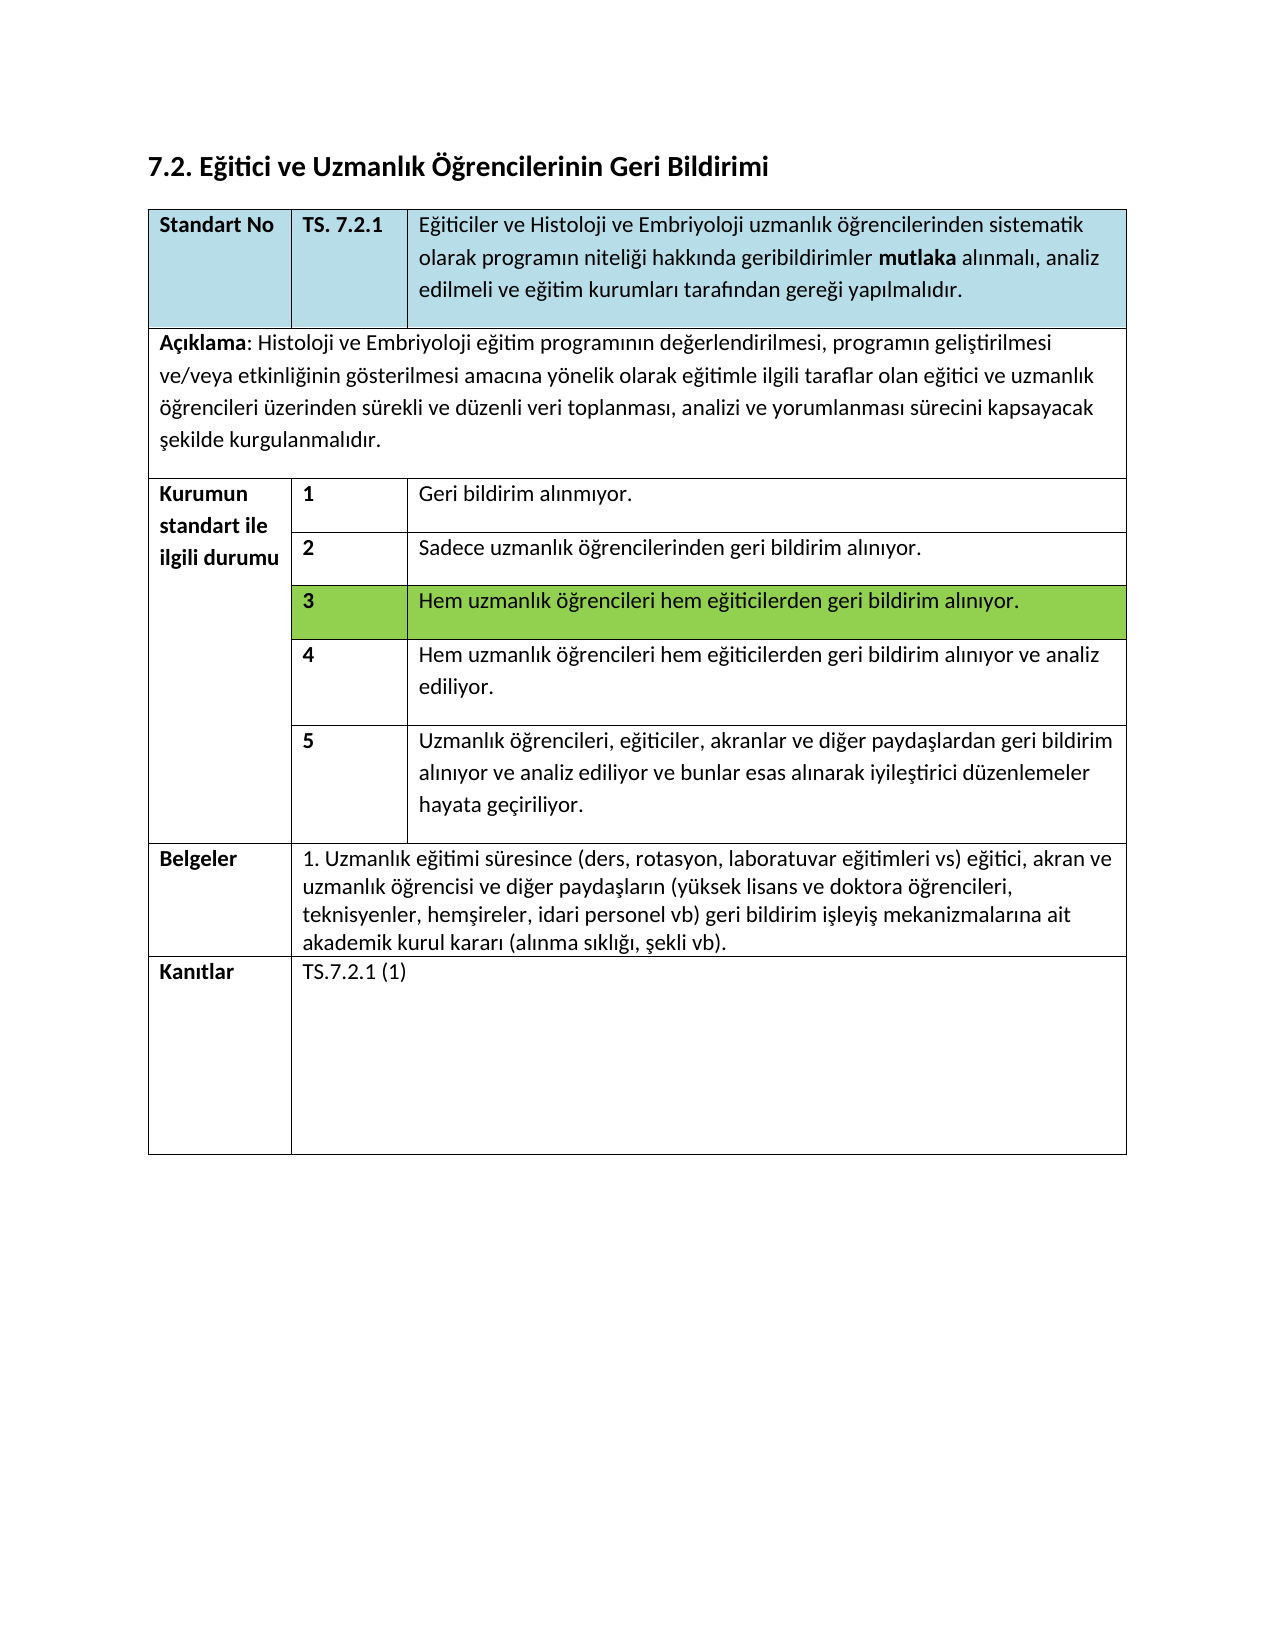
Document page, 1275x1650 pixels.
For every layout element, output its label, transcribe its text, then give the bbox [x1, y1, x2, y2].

table_cell Hem uzmanlık öğrencileri hem eğiticilerden geri bildirim alınıyor ve analiz ediliyor. [408, 640, 1126, 725]
table_header Eğiticiler ve Histoloji ve Embriyoloji uzmanlık öğrencilerinden sistematik olarak programın niteliği hakkında geribildirimler mutlaka alınmalı, analiz edilmeli ve eğitim kurumları tarafından gereği yapılmalıdır. [408, 210, 1126, 327]
table_cell TS.7.2.1 (1) [292, 957, 1126, 1153]
table_cell Kurumun standart ile ilgili durumu [149, 479, 291, 843]
table_cell 2 [292, 533, 407, 585]
table_header TS. 7.2.1 [292, 210, 407, 327]
table_cell 3 [292, 586, 407, 639]
table_cell Açıklama: Histoloji ve Embriyoloji eğitim programının değerlendirilmesi, programın geliştirilmesi ve/veya etkinliğinin gösterilmesi amacına yönelik olarak eğitimle ilgili taraflar olan eğitici ve uzmanlık öğrencileri üzerinden sürekli ve düzenli veri toplanması, analizi ve yorumlanması sürecini kapsayacak şekilde kurgulanmalıdır. [149, 329, 1126, 478]
table_cell 1 [292, 479, 407, 532]
table_cell Sadece uzmanlık öğrencilerinden geri bildirim alınıyor. [408, 533, 1126, 585]
table_cell Geri bildirim alınmıyor. [408, 479, 1126, 532]
table_cell Belgeler [149, 844, 291, 956]
table_cell Kanıtlar [149, 957, 291, 1153]
table_cell Uzmanlık öğrencileri, eğiticiler, akranlar ve diğer paydaşlardan geri bildirim alınıyor ve analiz ediliyor ve bunlar esas alınarak iyileştirici düzenlemeler hayata geçiriliyor. [408, 726, 1126, 843]
table_cell 5 [292, 726, 407, 843]
table_cell 1. Uzmanlık eğitimi süresince (ders, rotasyon, laboratuvar eğitimleri vs) eğitici, akran ve uzmanlık öğrencisi ve diğer paydaşların (yüksek lisans ve doktora öğrencileri, teknisyenler, hemşireler, idari personel vb) geri bildirim işleyiş mekanizmalarına ait akademik kurul kararı (alınma sıklığı, şekli vb). [292, 844, 1126, 956]
table_cell Hem uzmanlık öğrencileri hem eğiticilerden geri bildirim alınıyor. [408, 586, 1126, 639]
table_header Standart No [149, 210, 291, 327]
text 7.2. Eğitici ve Uzmanlık Öğrencilerinin Geri Bildirimi [148, 148, 1127, 183]
table_cell 4 [292, 640, 407, 725]
